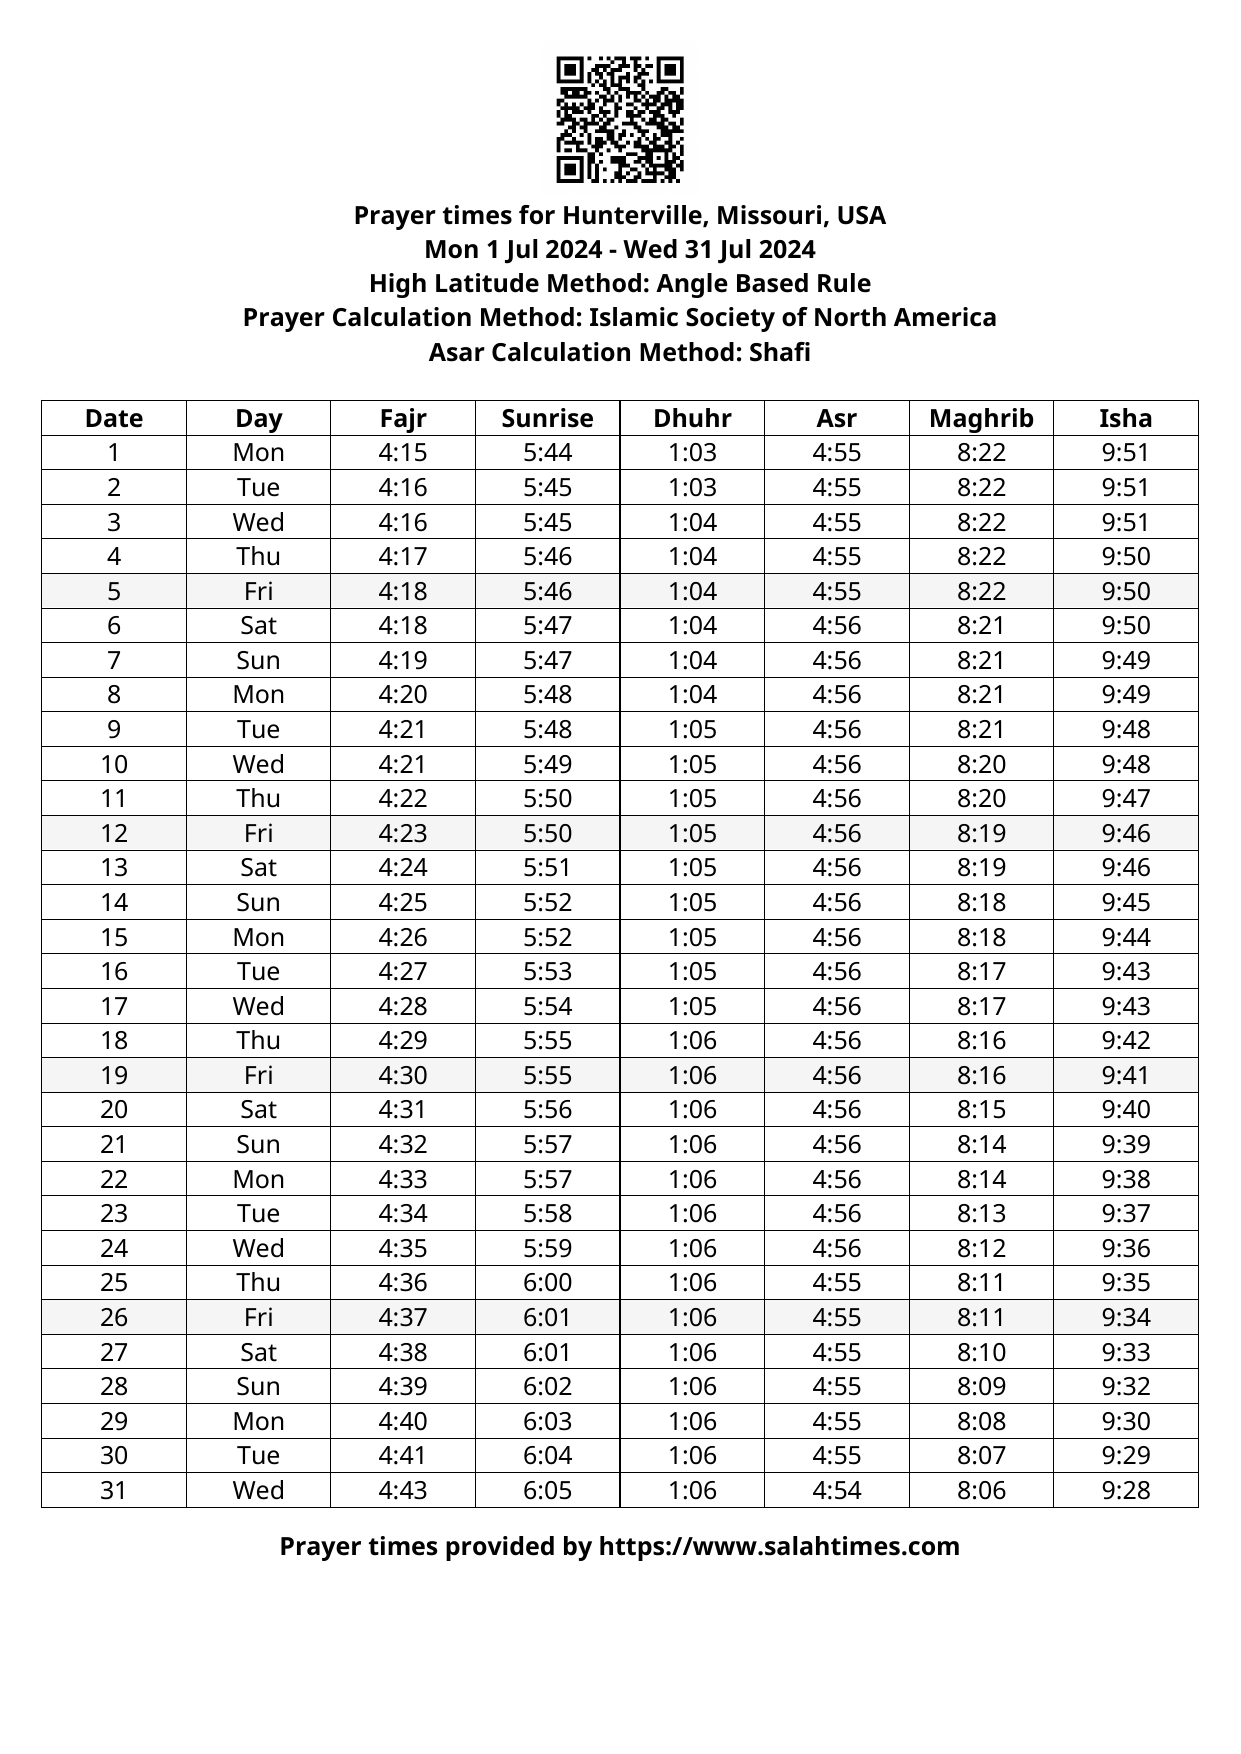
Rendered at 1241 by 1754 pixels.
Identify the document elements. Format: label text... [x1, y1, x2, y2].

table_cell 8:21 [910, 712, 1053, 746]
table_cell 8:20 [910, 747, 1053, 780]
table_cell 5:46 [476, 539, 619, 573]
table_cell 9:51 [1054, 436, 1198, 469]
table_cell 4:39 [331, 1369, 475, 1403]
table_cell 9:32 [1054, 1369, 1198, 1403]
table_cell 7 [42, 643, 186, 677]
table_cell 4:56 [765, 781, 909, 815]
table_cell 4:21 [331, 712, 475, 746]
table_cell 8:22 [910, 505, 1053, 538]
table_cell 5:47 [476, 609, 619, 642]
table_cell 5:52 [476, 920, 619, 953]
table_cell 4:56 [765, 678, 909, 711]
table_cell Fri [187, 1300, 330, 1334]
table_cell 8:21 [910, 643, 1053, 677]
table_cell Tue [187, 470, 330, 504]
table_cell 8:16 [910, 1024, 1053, 1057]
table_cell 5:50 [476, 816, 619, 849]
table_cell 1:04 [621, 678, 764, 711]
table_cell 9:36 [1054, 1231, 1198, 1264]
table_cell 9:38 [1054, 1162, 1198, 1195]
table_cell 8:08 [910, 1404, 1053, 1437]
table_header Maghrib [910, 401, 1053, 434]
table_cell 14 [42, 885, 186, 919]
table_cell 8:14 [910, 1127, 1053, 1161]
table_cell 8:12 [910, 1231, 1053, 1264]
table_cell 4:31 [331, 1093, 475, 1126]
table_cell 5:48 [476, 678, 619, 711]
table_cell 5:45 [476, 505, 619, 538]
table_cell 1:06 [621, 1473, 764, 1507]
table_cell 4:34 [331, 1196, 475, 1230]
table_cell 8:17 [910, 989, 1053, 1022]
table_cell 8:22 [910, 574, 1053, 607]
table_cell 4:21 [331, 747, 475, 780]
table_cell 4:28 [331, 989, 475, 1022]
table_cell 9:50 [1054, 609, 1198, 642]
table_cell 4:27 [331, 954, 475, 988]
table_cell 8:19 [910, 816, 1053, 849]
table_cell 23 [42, 1196, 186, 1230]
table_cell Wed [187, 989, 330, 1022]
table_cell Sun [187, 643, 330, 677]
table_cell 13 [42, 851, 186, 884]
table_cell 8:09 [910, 1369, 1053, 1403]
table_cell 1:04 [621, 505, 764, 538]
table_cell 8:17 [910, 954, 1053, 988]
table_cell 5:46 [476, 574, 619, 607]
table_cell 9:44 [1054, 920, 1198, 953]
table_cell 9:35 [1054, 1266, 1198, 1299]
table_cell 9:43 [1054, 989, 1198, 1022]
table_cell 9:43 [1054, 954, 1198, 988]
table_cell 9:49 [1054, 643, 1198, 677]
table_cell 4:15 [331, 436, 475, 469]
table_cell 4:25 [331, 885, 475, 919]
table_cell 5:48 [476, 712, 619, 746]
table_cell 9:47 [1054, 781, 1198, 815]
table_cell 4:56 [765, 989, 909, 1022]
table_cell 4:32 [331, 1127, 475, 1161]
table_cell 9:48 [1054, 712, 1198, 746]
table_cell Mon [187, 1404, 330, 1437]
table_cell 1:05 [621, 747, 764, 780]
table_cell 8:11 [910, 1266, 1053, 1299]
table_cell 11 [42, 781, 186, 815]
table_cell 1:06 [621, 1266, 764, 1299]
table_cell 9:33 [1054, 1335, 1198, 1368]
table_cell 6 [42, 609, 186, 642]
table_cell 1:06 [621, 1369, 764, 1403]
table_cell 4:56 [765, 1058, 909, 1092]
table_header Asr [765, 401, 909, 434]
table_cell 9:28 [1054, 1473, 1198, 1507]
table_cell 8 [42, 678, 186, 711]
table_header Day [187, 401, 330, 434]
table_cell 4:56 [765, 747, 909, 780]
table_cell 8:22 [910, 539, 1053, 573]
table_cell Tue [187, 1196, 330, 1230]
table_cell Thu [187, 1266, 330, 1299]
table_cell 9:45 [1054, 885, 1198, 919]
table_cell Sun [187, 1369, 330, 1403]
table_cell Tue [187, 954, 330, 988]
table_cell 8:18 [910, 885, 1053, 919]
table_cell 4:56 [765, 851, 909, 884]
table_cell 5:56 [476, 1093, 619, 1126]
text Prayer times provided by https://www.salahtimes.com [42, 1528, 1198, 1563]
table_cell 4:29 [331, 1024, 475, 1057]
table_cell Mon [187, 920, 330, 953]
table_cell 1:04 [621, 643, 764, 677]
table_cell 30 [42, 1439, 186, 1472]
table_cell 8:18 [910, 920, 1053, 953]
table_header Date [42, 401, 186, 434]
table_cell 4:55 [765, 470, 909, 504]
table_cell 4:56 [765, 643, 909, 677]
table_cell 1:06 [621, 1058, 764, 1092]
table_cell Mon [187, 1162, 330, 1195]
table_cell 4:55 [765, 505, 909, 538]
table_cell 5:45 [476, 470, 619, 504]
table_cell 4:55 [765, 1404, 909, 1437]
table_cell 1:06 [621, 1439, 764, 1472]
table_cell 8:14 [910, 1162, 1053, 1195]
table_cell 1:05 [621, 989, 764, 1022]
picture [542, 41, 699, 198]
table_cell 4:36 [331, 1266, 475, 1299]
table_cell 4:55 [765, 1369, 909, 1403]
table_cell 5:58 [476, 1196, 619, 1230]
table_cell 4:56 [765, 609, 909, 642]
table_cell 1 [42, 436, 186, 469]
table_cell 6:00 [476, 1266, 619, 1299]
table_cell 15 [42, 920, 186, 953]
table_cell 31 [42, 1473, 186, 1507]
table_cell 4:55 [765, 436, 909, 469]
table_cell 5:49 [476, 747, 619, 780]
table_cell 4:55 [765, 1439, 909, 1472]
table_cell 4:16 [331, 505, 475, 538]
table_cell 4:19 [331, 643, 475, 677]
table_header Fajr [331, 401, 475, 434]
table_cell 6:02 [476, 1369, 619, 1403]
table_cell 3 [42, 505, 186, 538]
table_cell 4:55 [765, 1300, 909, 1334]
table_cell Tue [187, 1439, 330, 1472]
table_cell 4:40 [331, 1404, 475, 1437]
table_cell 9:37 [1054, 1196, 1198, 1230]
table_cell 4:56 [765, 1231, 909, 1264]
table_cell 5:55 [476, 1058, 619, 1092]
table_cell Wed [187, 1231, 330, 1264]
table_cell 4:35 [331, 1231, 475, 1264]
table_cell 9:30 [1054, 1404, 1198, 1437]
table_cell 12 [42, 816, 186, 849]
table_cell Sat [187, 1335, 330, 1368]
table_cell 4:55 [765, 539, 909, 573]
table_cell 5:55 [476, 1024, 619, 1057]
table_cell 1:06 [621, 1231, 764, 1264]
table_cell Fri [187, 816, 330, 849]
table_cell 1:06 [621, 1127, 764, 1161]
table_cell Thu [187, 1024, 330, 1057]
table_cell 8:07 [910, 1439, 1053, 1472]
table_cell 8:10 [910, 1335, 1053, 1368]
table_cell 4:37 [331, 1300, 475, 1334]
table_cell 24 [42, 1231, 186, 1264]
table_cell Fri [187, 574, 330, 607]
table_cell 9:40 [1054, 1093, 1198, 1126]
table_header Dhuhr [621, 401, 764, 434]
table_cell 1:05 [621, 781, 764, 815]
table_cell 4:24 [331, 851, 475, 884]
table_cell 1:03 [621, 436, 764, 469]
table_cell 22 [42, 1162, 186, 1195]
table_cell 4 [42, 539, 186, 573]
text Prayer Calculation Method: Islamic Society of North America [42, 300, 1198, 334]
table_cell 16 [42, 954, 186, 988]
table_cell 5:50 [476, 781, 619, 815]
table_cell 6:04 [476, 1439, 619, 1472]
table_cell 4:23 [331, 816, 475, 849]
table_cell 4:38 [331, 1335, 475, 1368]
table_cell 1:03 [621, 470, 764, 504]
text Prayer times for Hunterville, Missouri, USA [42, 198, 1198, 232]
table_cell 8:19 [910, 851, 1053, 884]
table_cell Sun [187, 1127, 330, 1161]
table_cell 27 [42, 1335, 186, 1368]
text Asar Calculation Method: Shafi [42, 334, 1198, 368]
table_cell 5 [42, 574, 186, 607]
table_cell 20 [42, 1093, 186, 1126]
table_cell 8:21 [910, 678, 1053, 711]
table_cell Wed [187, 747, 330, 780]
table_cell 9:46 [1054, 851, 1198, 884]
table_cell 5:57 [476, 1127, 619, 1161]
table_cell 8:16 [910, 1058, 1053, 1092]
table_cell 9:50 [1054, 539, 1198, 573]
table_cell 5:44 [476, 436, 619, 469]
table_cell 8:20 [910, 781, 1053, 815]
table_cell 4:26 [331, 920, 475, 953]
table_cell 4:56 [765, 1127, 909, 1161]
table_cell 4:56 [765, 885, 909, 919]
table_cell 6:01 [476, 1300, 619, 1334]
table_cell Thu [187, 539, 330, 573]
table_cell 5:54 [476, 989, 619, 1022]
table_cell 8:06 [910, 1473, 1053, 1507]
table_cell Sun [187, 885, 330, 919]
table_cell 19 [42, 1058, 186, 1092]
table_cell 4:55 [765, 574, 909, 607]
table_cell 1:05 [621, 954, 764, 988]
table_cell 9:50 [1054, 574, 1198, 607]
table_cell Wed [187, 1473, 330, 1507]
table_cell 4:55 [765, 1266, 909, 1299]
table_cell 1:04 [621, 609, 764, 642]
table_cell 26 [42, 1300, 186, 1334]
table_cell 4:20 [331, 678, 475, 711]
table_cell Tue [187, 712, 330, 746]
table_cell 4:22 [331, 781, 475, 815]
table_cell 8:13 [910, 1196, 1053, 1230]
table_cell 1:04 [621, 539, 764, 573]
table_cell 9 [42, 712, 186, 746]
table_cell 5:57 [476, 1162, 619, 1195]
table_cell 5:53 [476, 954, 619, 988]
table_cell 6:01 [476, 1335, 619, 1368]
table_cell Sat [187, 1093, 330, 1126]
table_cell 4:55 [765, 1335, 909, 1368]
table_cell 4:56 [765, 920, 909, 953]
table_cell 1:04 [621, 574, 764, 607]
table_header Sunrise [476, 401, 619, 434]
table_cell 4:18 [331, 609, 475, 642]
table_cell 5:59 [476, 1231, 619, 1264]
table_cell 6:05 [476, 1473, 619, 1507]
table_cell 5:52 [476, 885, 619, 919]
table_cell 1:05 [621, 712, 764, 746]
table_cell 9:39 [1054, 1127, 1198, 1161]
table_cell 9:48 [1054, 747, 1198, 780]
table_cell 17 [42, 989, 186, 1022]
table_cell 1:06 [621, 1196, 764, 1230]
table_cell 8:22 [910, 470, 1053, 504]
table_cell 4:56 [765, 1196, 909, 1230]
table_cell 4:56 [765, 816, 909, 849]
table_cell 4:56 [765, 712, 909, 746]
table_cell 4:18 [331, 574, 475, 607]
table_cell Thu [187, 781, 330, 815]
table_cell 10 [42, 747, 186, 780]
table_cell 1:05 [621, 920, 764, 953]
table_cell 1:06 [621, 1024, 764, 1057]
table_cell 9:29 [1054, 1439, 1198, 1472]
table_cell 9:46 [1054, 816, 1198, 849]
table_cell 9:51 [1054, 470, 1198, 504]
table_cell 4:43 [331, 1473, 475, 1507]
table_cell Fri [187, 1058, 330, 1092]
table_cell 5:47 [476, 643, 619, 677]
table_cell Mon [187, 678, 330, 711]
table_cell Mon [187, 436, 330, 469]
table_cell 4:56 [765, 954, 909, 988]
table_cell 4:56 [765, 1024, 909, 1057]
table_cell 9:41 [1054, 1058, 1198, 1092]
table_cell 9:34 [1054, 1300, 1198, 1334]
table_cell 1:06 [621, 1404, 764, 1437]
table_cell 25 [42, 1266, 186, 1299]
table_cell 4:41 [331, 1439, 475, 1472]
table_cell Sat [187, 609, 330, 642]
table_cell 4:56 [765, 1162, 909, 1195]
table_cell Wed [187, 505, 330, 538]
table_cell 28 [42, 1369, 186, 1403]
table_cell 4:30 [331, 1058, 475, 1092]
table_cell 8:22 [910, 436, 1053, 469]
table_cell 4:33 [331, 1162, 475, 1195]
table_cell 1:05 [621, 816, 764, 849]
table_cell 9:49 [1054, 678, 1198, 711]
table_cell 9:42 [1054, 1024, 1198, 1057]
table_cell 4:16 [331, 470, 475, 504]
table_cell 21 [42, 1127, 186, 1161]
table_cell 1:06 [621, 1335, 764, 1368]
table_cell 1:06 [621, 1093, 764, 1126]
table_cell 6:03 [476, 1404, 619, 1437]
text High Latitude Method: Angle Based Rule [42, 266, 1198, 300]
table_cell 4:17 [331, 539, 475, 573]
table_cell 4:56 [765, 1093, 909, 1126]
table_cell 4:54 [765, 1473, 909, 1507]
table_cell Sat [187, 851, 330, 884]
table_cell 1:05 [621, 885, 764, 919]
table_cell 8:21 [910, 609, 1053, 642]
table_cell 18 [42, 1024, 186, 1057]
table_cell 5:51 [476, 851, 619, 884]
table_cell 1:06 [621, 1300, 764, 1334]
table_cell 2 [42, 470, 186, 504]
table_cell 9:51 [1054, 505, 1198, 538]
table_cell 29 [42, 1404, 186, 1437]
table_header Isha [1054, 401, 1198, 434]
text Mon 1 Jul 2024 - Wed 31 Jul 2024 [42, 232, 1198, 266]
table_cell 8:15 [910, 1093, 1053, 1126]
table_cell 1:06 [621, 1162, 764, 1195]
table_cell 8:11 [910, 1300, 1053, 1334]
table_cell 1:05 [621, 851, 764, 884]
